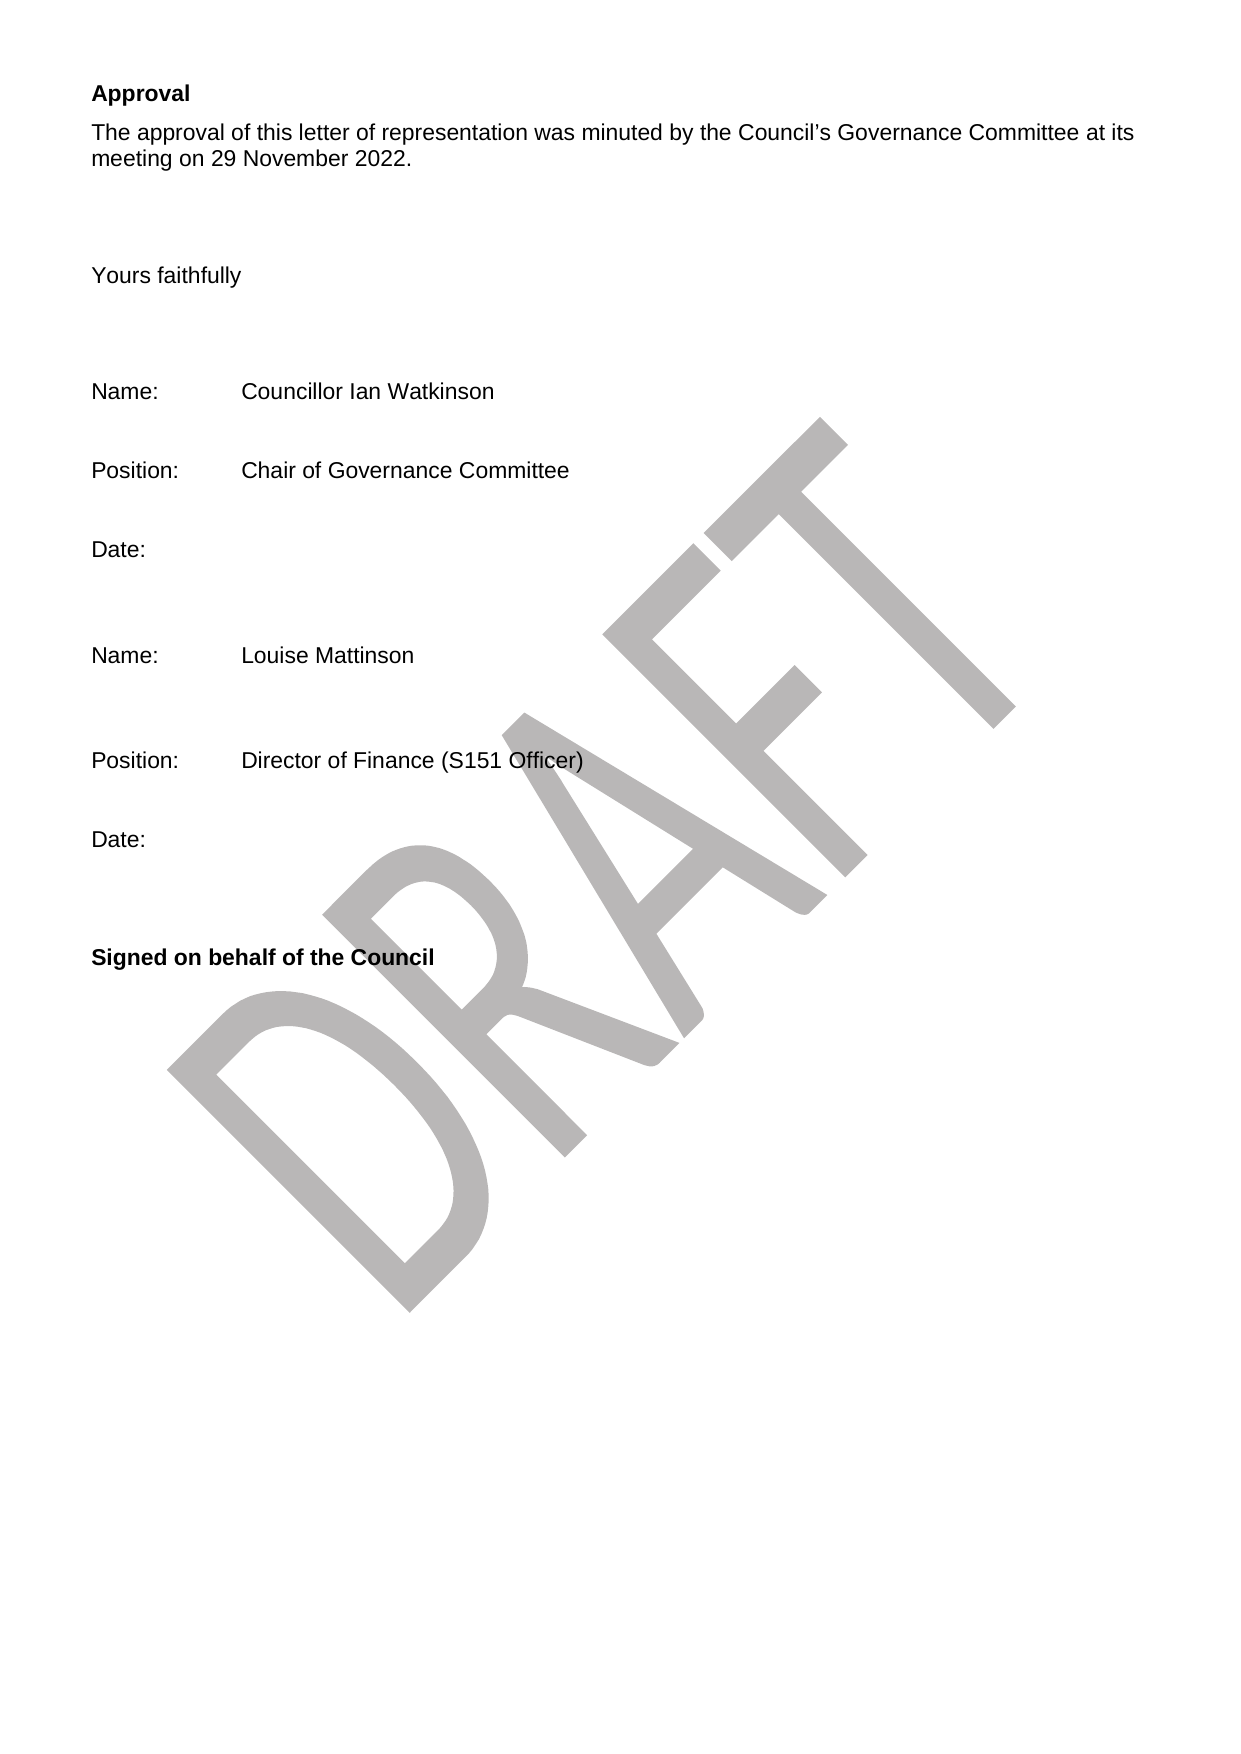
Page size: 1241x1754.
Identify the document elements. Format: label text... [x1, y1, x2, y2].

text Name: Councillor Ian Watkinson [91, 378, 1139, 404]
text Date: [91, 826, 1139, 853]
text Yours faithfully [91, 262, 1139, 288]
text The approval of this letter of representation was minuted by the Council’s Governance Committee at its meeting on 29 November 2022. [91, 119, 1139, 171]
text Date: [91, 536, 1139, 563]
subtitle Approval [91, 80, 1139, 106]
text Position: Director of Finance (S151 Officer) [91, 747, 1139, 773]
text Name: Louise Mattinson [91, 642, 1139, 668]
text Position: Chair of Governance Committee [91, 457, 1139, 484]
subtitle Signed on behalf of the Council [91, 943, 1139, 970]
